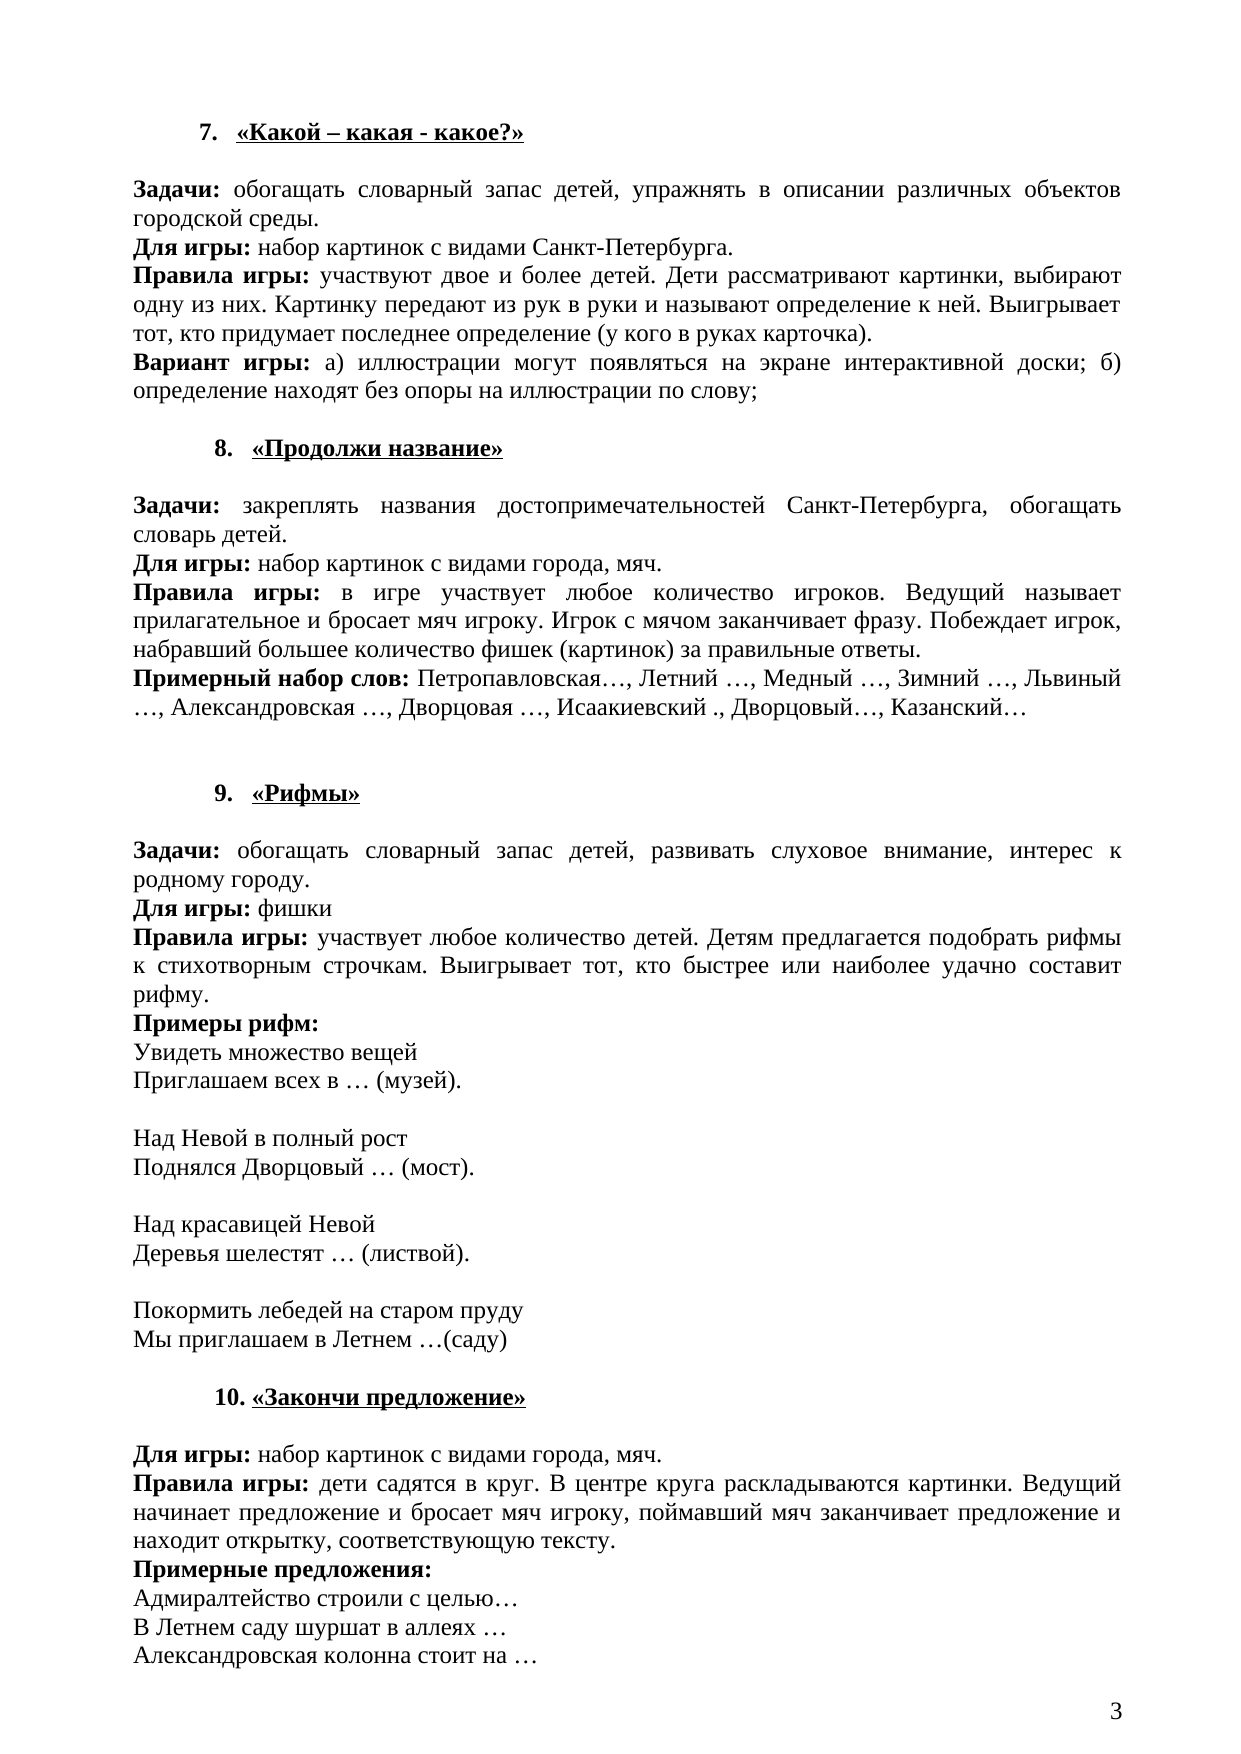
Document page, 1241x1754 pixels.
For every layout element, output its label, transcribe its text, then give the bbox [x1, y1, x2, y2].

text Задачи: обогащать словарный запас детей, развивать слуховое внимание, интерес к родному городу. [133, 835, 1122, 893]
list «Какой – какая - какое?» [199, 117, 1122, 145]
text Деревья шелестят … (листвой). [133, 1238, 1122, 1267]
text Правила игры: участвуют двое и более детей. Дети рассматривают картинки, выбирают одну из них. Картинку передают из рук в руки и называют определение к ней. Выигрывает тот, кто придумает последнее определение (у кого в руках карточка). [133, 260, 1122, 347]
text Для игры: набор картинок с видами города, мяч. [133, 548, 1122, 577]
text Покормить лебедей на старом пруду [133, 1295, 1122, 1324]
text Примерные предложения: [133, 1554, 1122, 1583]
text Вариант игры: а) иллюстрации могут появляться на экране интерактивной доски; б) определение находят без опоры на иллюстрации по слову; [133, 347, 1122, 404]
text Правила игры: участвует любое количество детей. Детям предлагается подобрать рифмы к стихотворным строчкам. Выигрывает тот, кто быстрее или наиболее удачно составит рифму. [133, 922, 1122, 1008]
text Мы приглашаем в Летнем …(саду) [133, 1324, 1122, 1353]
text Для игры: набор картинок с видами города, мяч. [133, 1439, 1122, 1468]
text Правила игры: дети садятся в круг. В центре круга раскладываются картинки. Ведущий начинает предложение и бросает мяч игроку, поймавший мяч заканчивает предложение и находит открытку, соответствующую тексту. [133, 1468, 1122, 1554]
text Приглашаем всех в … (музей). [133, 1065, 1122, 1094]
text Задачи: закреплять названия достопримечательностей Санкт-Петербурга, обогащать словарь детей. [133, 490, 1122, 548]
text В Летнем саду шуршат в аллеях … [133, 1612, 1122, 1640]
text Поднялся Дворцовый … (мост). [133, 1152, 1122, 1180]
list «Рифмы» [214, 778, 1122, 807]
text Увидеть множество вещей [133, 1037, 1122, 1065]
text Примерный набор слов: Петропавловская…, Летний …, Медный …, Зимний …, Львиный …, Александровская …, Дворцовая …, Исаакиевский ., Дворцовый…, Казанский… [133, 663, 1122, 720]
text Задачи: обогащать словарный запас детей, упражнять в описании различных объектов городской среды. [133, 174, 1122, 232]
text Правила игры: в игре участвует любое количество игроков. Ведущий называет прилагательное и бросает мяч игроку. Игрок с мячом заканчивает фразу. Побеждает игрок, набравший большее количество фишек (картинок) за правильные ответы. [133, 577, 1122, 663]
text Примеры рифм: [133, 1008, 1122, 1037]
list «Закончи предложение» [214, 1382, 1122, 1410]
text Для игры: фишки [133, 893, 1122, 922]
list «Продолжи название» [214, 433, 1122, 462]
text Для игры: набор картинок с видами Санкт-Петербурга. [133, 232, 1122, 260]
text Адмиралтейство строили с целью… [133, 1583, 1122, 1612]
text Над Невой в полный рост [133, 1123, 1122, 1152]
text Над красавицей Невой [133, 1209, 1122, 1238]
text Александровская колонна стоит на … [133, 1640, 1122, 1669]
